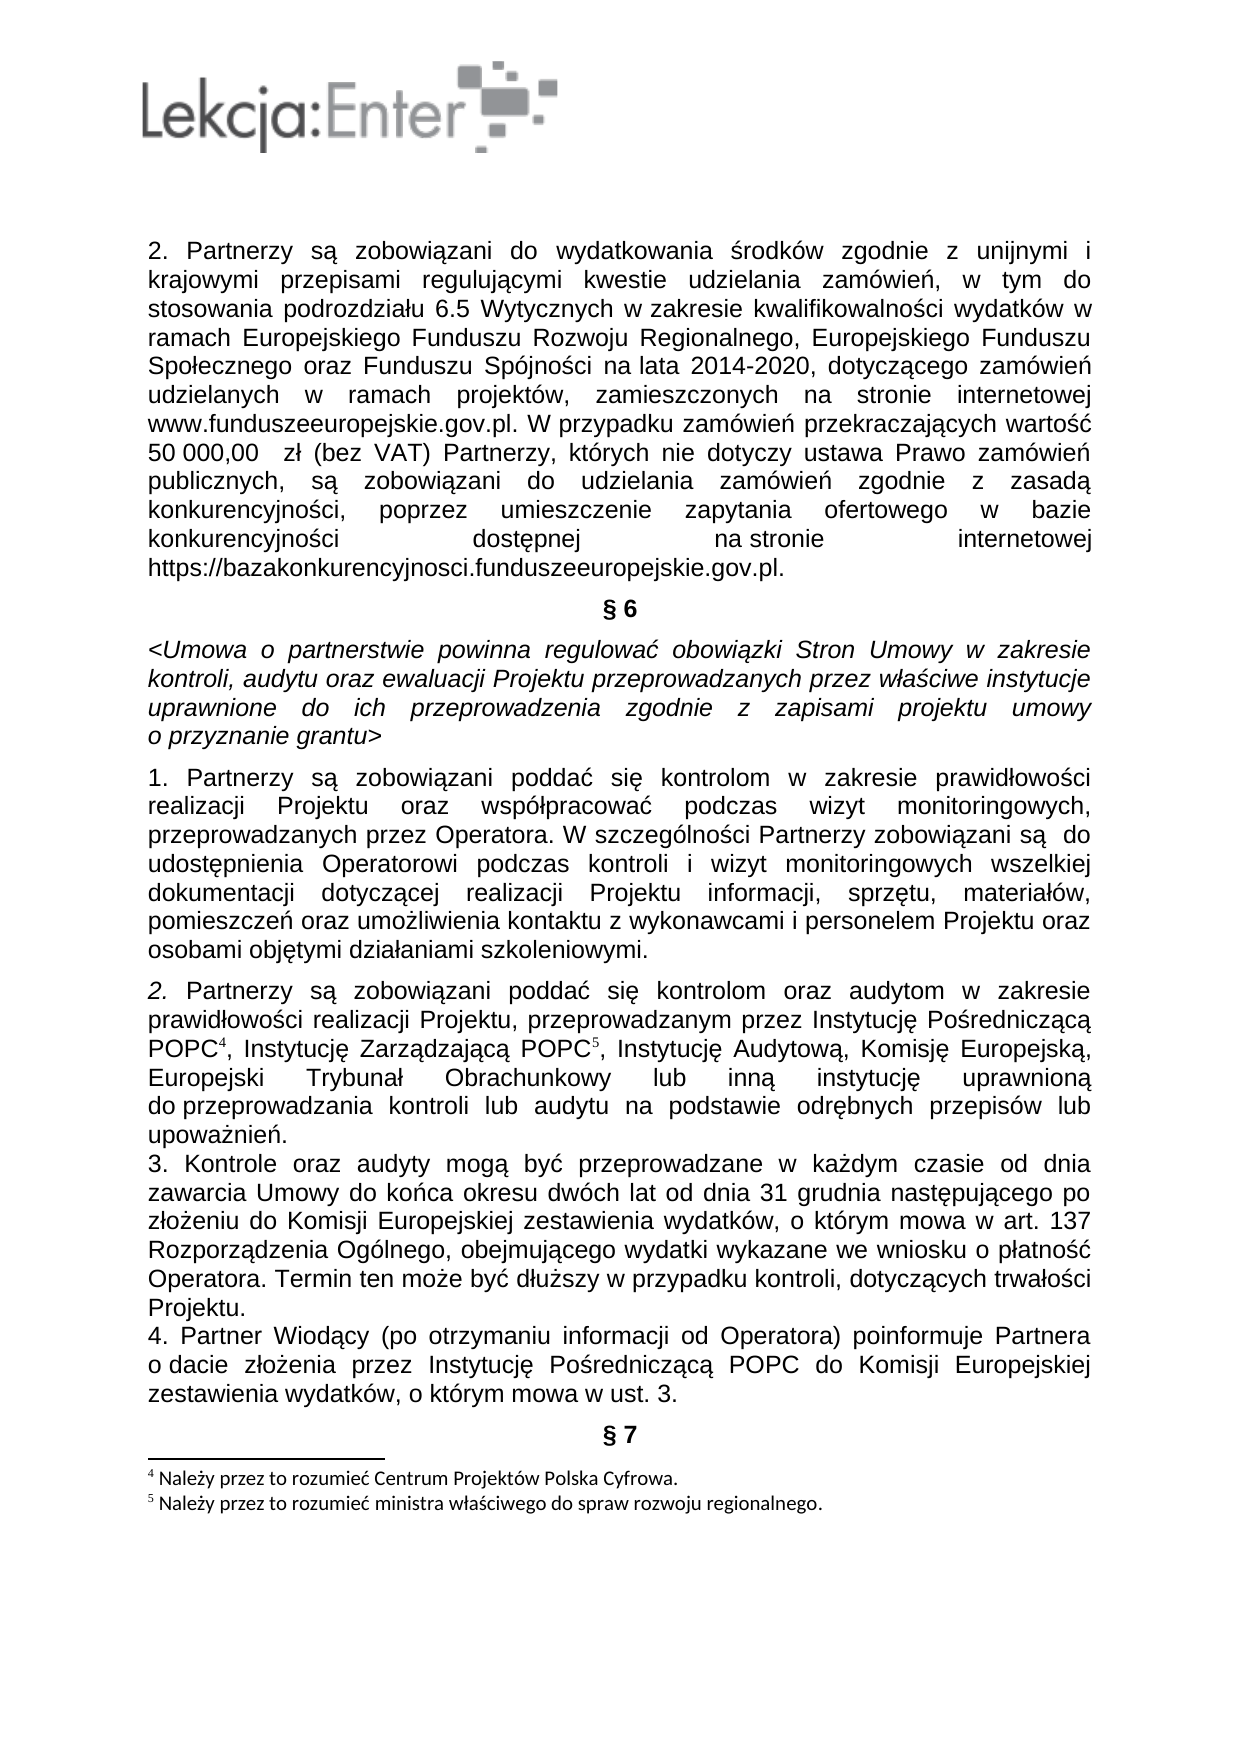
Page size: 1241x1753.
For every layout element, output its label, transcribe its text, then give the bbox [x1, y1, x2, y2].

text § 7 [148, 1420, 1092, 1449]
text 2. Partnerzy są zobowiązani do wydatkowania środków zgodnie z unijnymi i krajowymi przepisami regulującymi kwestie udzielania zamówień, w tym do stosowania podrozdziału 6.5 Wytycznych w zakresie kwalifikowalności wydatków w ramach Europejskiego Funduszu Rozwoju Regionalnego, Europejskiego Funduszu Społecznego oraz Funduszu Spójności na lata 2014-2020, dotyczącego zamówień udzielanych w ramach projektów, zamieszczonych na stronie internetowej www.funduszeeuropejskie.gov.pl. W przypadku zamówień przekraczających wartość 50 000,00 zł (bez VAT) Partnerzy, których nie dotyczy ustawa Prawo zamówień publicznych, są zobowiązani do udzielania zamówień zgodnie z zasadą konkurencyjności, poprzez umieszczenie zapytania ofertowego w bazie konkurencyjności dostępnej na stronie internetowej https://bazakonkurencyjnosci.funduszeeuropejskie.gov.pl. [148, 236, 1092, 581]
text 2. Partnerzy są zobowiązani poddać się kontrolom oraz audytom w zakresie prawidłowości realizacji Projektu, przeprowadzanym przez Instytucję Pośredniczącą POPC, Instytucję Zarządzającą POPC, Instytucję Audytową, Komisję Europejską, Europejski Trybunał Obrachunkowy lub inną instytucję uprawnioną do przeprowadzania kontroli lub audytu na podstawie odrębnych przepisów lub upoważnień. [148, 976, 1092, 1149]
text § 6 [148, 594, 1092, 622]
text <Umowa o partnerstwie powinna regulować obowiązki Stron Umowy w zakresie kontroli, audytu oraz ewaluacji Projektu przeprowadzanych przez właściwe instytucje uprawnione do ich przeprowadzenia zgodnie z zapisami projektu umowy o przyznanie grantu> [148, 635, 1092, 750]
text 3. Kontrole oraz audyty mogą być przeprowadzane w każdym czasie od dnia zawarcia Umowy do końca okresu dwóch lat od dnia 31 grudnia następującego po złożeniu do Komisji Europejskiej zestawienia wydatków, o którym mowa w art. 137 Rozporządzenia Ogólnego, obejmującego wydatki wykazane we wniosku o płatność Operatora. Termin ten może być dłuższy w przypadku kontroli, dotyczących trwałości Projektu. [148, 1149, 1092, 1321]
text 4. Partner Wiodący (po otrzymaniu informacji od Operatora) poinformuje Partnera o dacie złożenia przez Instytucję Pośredniczącą POPC do Komisji Europejskiej zestawienia wydatków, o którym mowa w ust. 3. [148, 1321, 1092, 1408]
text 1. Partnerzy są zobowiązani poddać się kontrolom w zakresie prawidłowości realizacji Projektu oraz współpracować podczas wizyt monitoringowych, przeprowadzanych przez Operatora. W szczególności Partnerzy zobowiązani są do udostępnienia Operatorowi podczas kontroli i wizyt monitoringowych wszelkiej dokumentacji dotyczącej realizacji Projektu informacji, sprzętu, materiałów, pomieszczeń oraz umożliwienia kontaktu z wykonawcami i personelem Projektu oraz osobami objętymi działaniami szkoleniowymi. [148, 762, 1092, 964]
